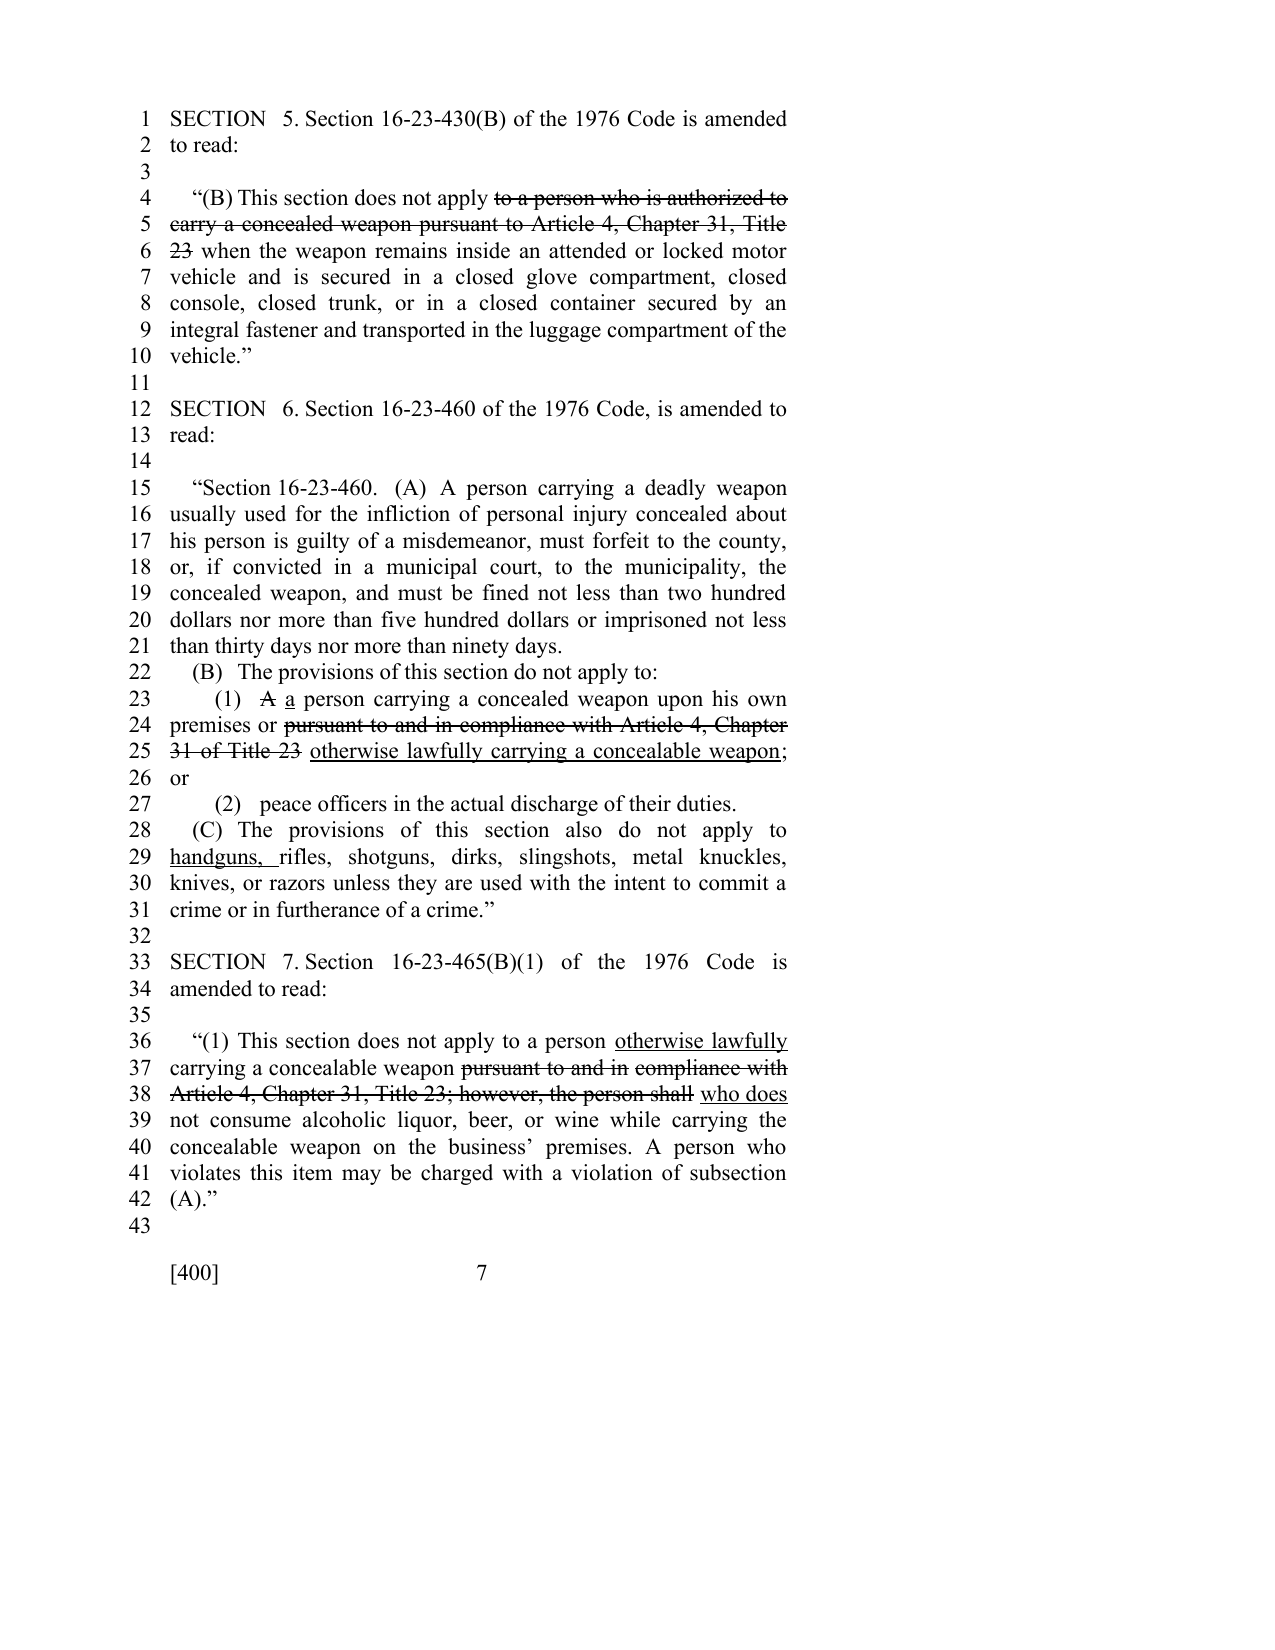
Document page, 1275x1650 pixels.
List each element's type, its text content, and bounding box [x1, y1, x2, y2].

text (2) peace officers in the actual discharge of their duties. [169, 790, 787, 817]
text (1) A a person carrying a concealed weapon upon his own premises or pursuant to and in compliance with Article 4, Chapter 31 of Title 23 otherwise lawfully carrying a concealable weapon; or [169, 685, 787, 790]
text “(B) This section does not apply to a person who is authorized to carry a concealed weapon pursuant to Article 4, Chapter 31, Title 23 when the weapon remains inside an attended or locked motor vehicle and is secured in a closed glove compartment, closed console, closed trunk, or in a closed container secured by an integral fastener and transported in the luggage compartment of the vehicle.” [169, 184, 787, 225]
text “(B) This section does not apply to a person who is authorized to carry a concealed weapon pursuant to Article 4, Chapter 31, Title 23 when the weapon remains inside an attended or locked motor vehicle and is secured in a closed glove compartment, closed console, closed trunk, or in a closed container secured by an integral fastener and transported in the luggage compartment of the vehicle.” [169, 226, 787, 368]
text SECTION 6. Section 16-23-460 of the 1976 Code, is amended to read: [169, 395, 787, 448]
text SECTION 7. Section 16-23-465(B)(1) of the 1976 Code is amended to read: [169, 948, 787, 1001]
text “Section 16-23-460. (A) A person carrying a deadly weapon usually used for the infliction of personal injury concealed about his person is guilty of a misdemeanor, must forfeit to the county, or, if convicted in a municipal court, to the municipality, the concealed weapon, and must be fined not less than two hundred dollars nor more than five hundred dollars or imprisoned not less than thirty days nor more than ninety days. [169, 474, 787, 658]
text (B) The provisions of this section do not apply to: [169, 658, 787, 685]
text (C) The provisions of this section also do not apply to handguns, rifles, shotguns, dirks, slingshots, metal knuckles, knives, or razors unless they are used with the intent to commit a crime or in furtherance of a crime.” [169, 817, 787, 922]
text SECTION 5. Section 16-23-430(B) of the 1976 Code is amended to read: [169, 105, 787, 158]
text “(1) This section does not apply to a person otherwise lawfully carrying a concealable weapon pursuant to and in compliance with Article 4, Chapter 31, Title 23; however, the person shall who does not consume alcoholic liquor, beer, or wine while carrying the concealable weapon on the business’ premises. A person who violates this item may be charged with a violation of subsection (A).” [169, 1027, 787, 1212]
